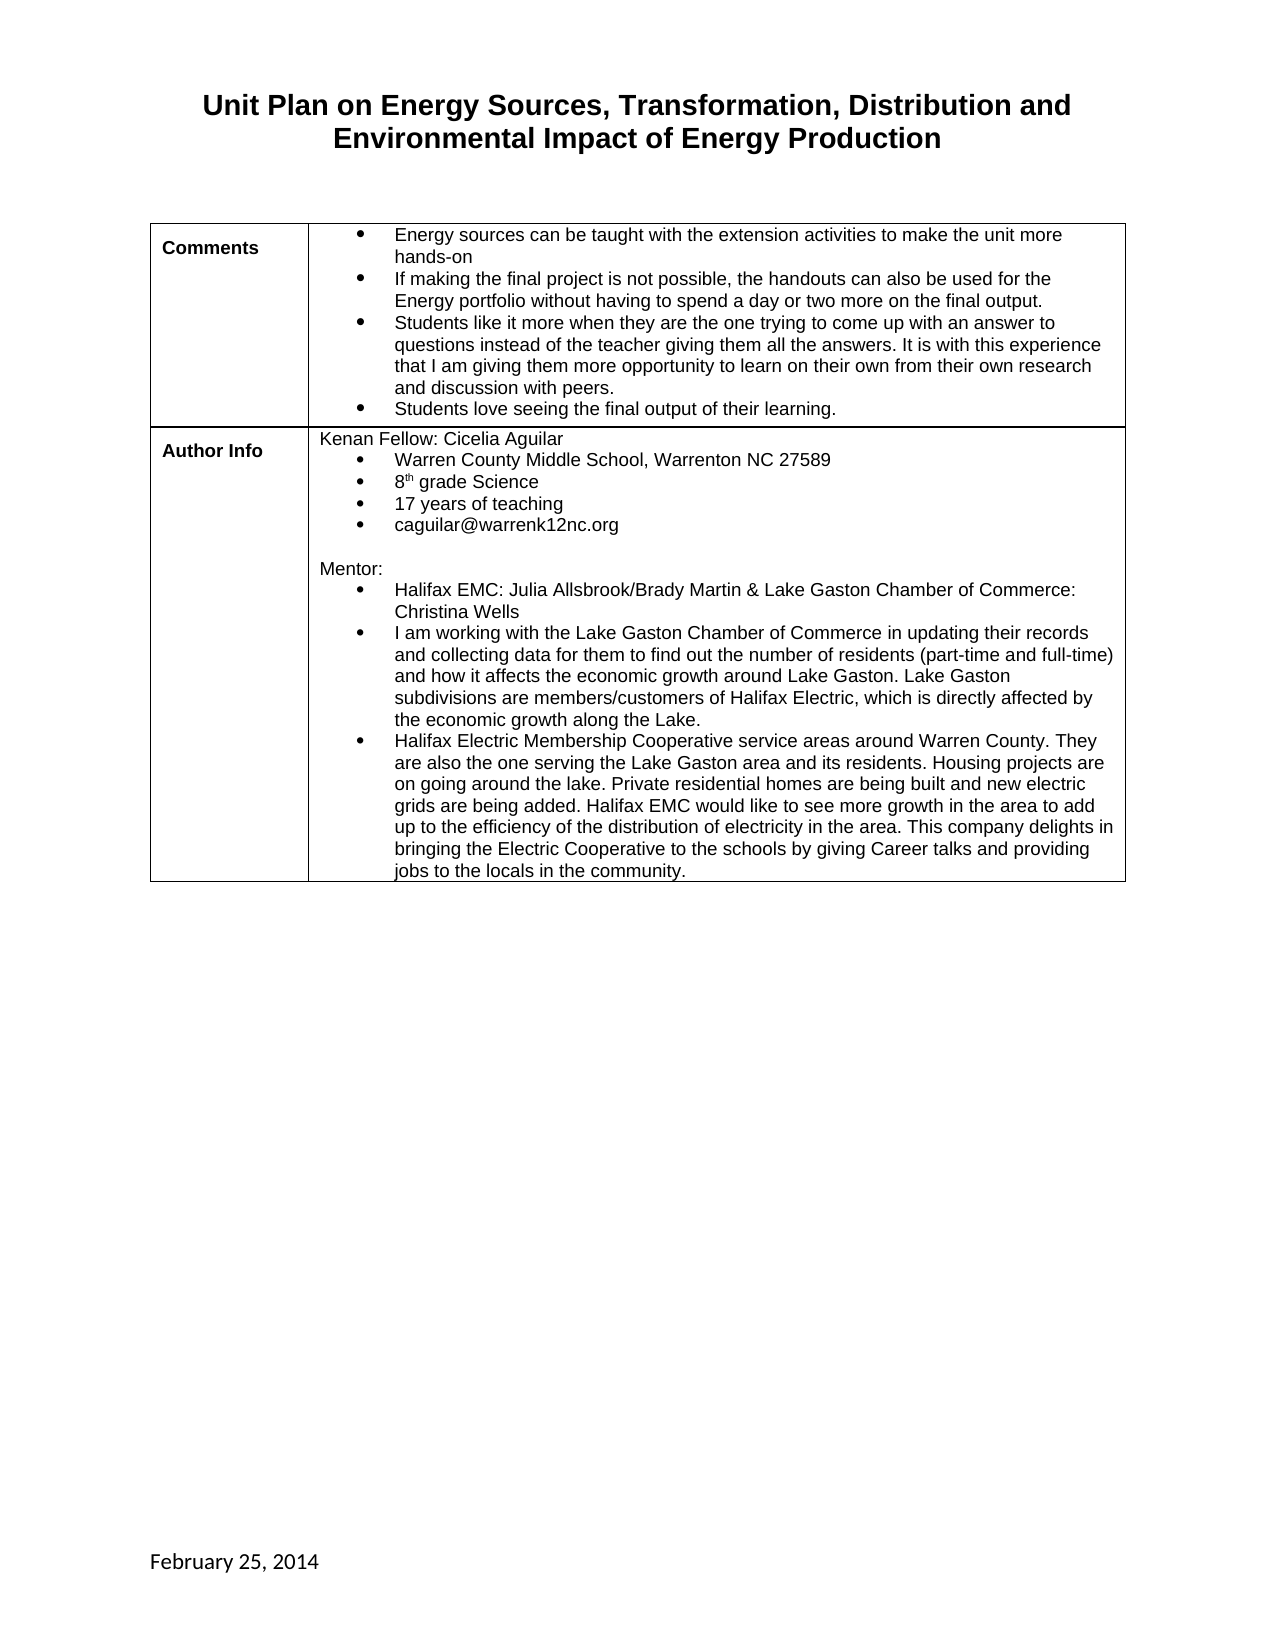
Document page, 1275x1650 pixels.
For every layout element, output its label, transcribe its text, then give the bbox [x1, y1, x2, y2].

table_cell Comments [151, 224, 308, 426]
table_cell Author Info [151, 428, 308, 881]
table_cell Energy sources can be taught with the extension activities to make the unit more hands-on If making the final project is not possible, the handouts can also be used for the Energy portfolio without having to spend a day or two more on the final output. Students like it more when they are the one trying to come up with an answer to questions instead of the teacher giving them all the answers. It is with this experience that I am giving them more opportunity to learn on their own from their own research and discussion with peers. Students love seeing the final output of their learning. [309, 224, 1125, 426]
table_cell Kenan Fellow: Cicelia Aguilar Warren County Middle School, Warrenton NC 27589 8th grade Science 17 years of teaching caguilar@warrenk12nc.org Mentor: Halifax EMC: Julia Allsbrook/Brady Martin & Lake Gaston Chamber of Commerce: Christina Wells I am working with the Lake Gaston Chamber of Commerce in updating their records and collecting data for them to find out the number of residents (part-time and full-time) and how it affects the economic growth around Lake Gaston. Lake Gaston subdivisions are members/customers of Halifax Electric, which is directly affected by the economic growth along the Lake. Halifax Electric Membership Cooperative service areas around Warren County. They are also the one serving the Lake Gaston area and its residents. Housing projects are on going around the lake. Private residential homes are being built and new electric grids are being added. Halifax EMC would like to see more growth in the area to add up to the efficiency of the distribution of electricity in the area. This company delights in bringing the Electric Cooperative to the schools by giving Career talks and providing jobs to the locals in the community. [309, 428, 1125, 881]
